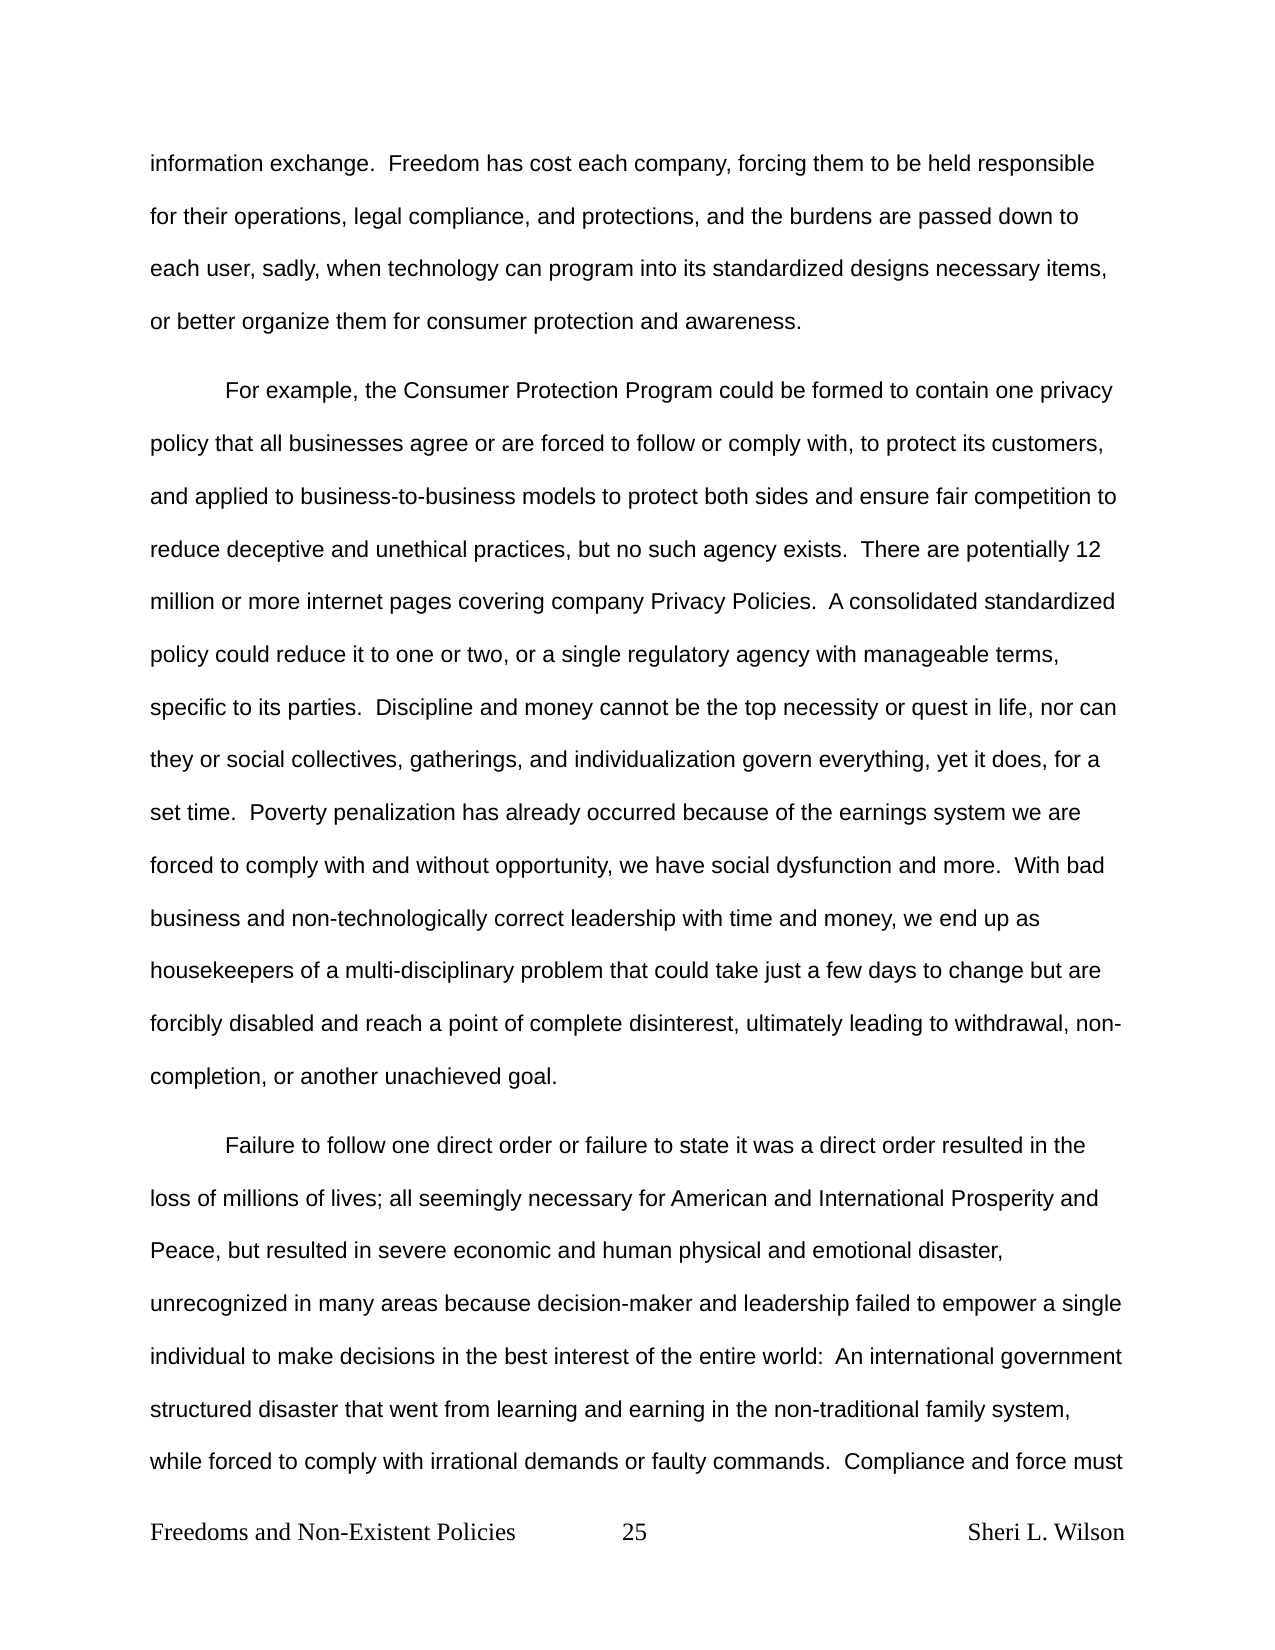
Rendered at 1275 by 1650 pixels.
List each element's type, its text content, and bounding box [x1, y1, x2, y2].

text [150, 1132, 1125, 1475]
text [150, 150, 1125, 334]
text For example, the Consumer Protection Program could be formed to contain one privacy policy that all businesses agree or are forced to follow or comply with, to protect its customers, and applied to business-to-business models to protect both sides and ensure fair competition to reduce deceptive and unethical practices, but no such agency exists. There are potentially 12 million or more internet pages covering company Privacy Policies. A consolidated standardized policy could reduce it to one or two, or a single regulatory agency with manageable terms, specific to its parties. Discipline and money cannot be the top necessity or quest in life, nor can they or social collectives, gatherings, and individualization govern everything, yet it does, for a set time. Poverty penalization has already occurred because of the earnings system we are forced to comply with and without opportunity, we have social dysfunction and more. With bad business and non-technologically correct leadership with time and money, we end up as housekeepers of a multi-disciplinary problem that could take just a few days to change but are forcibly disabled and reach a point of complete disinterest, ultimately leading to withdrawal, non-completion, or another unachieved goal. [150, 377, 1125, 1089]
